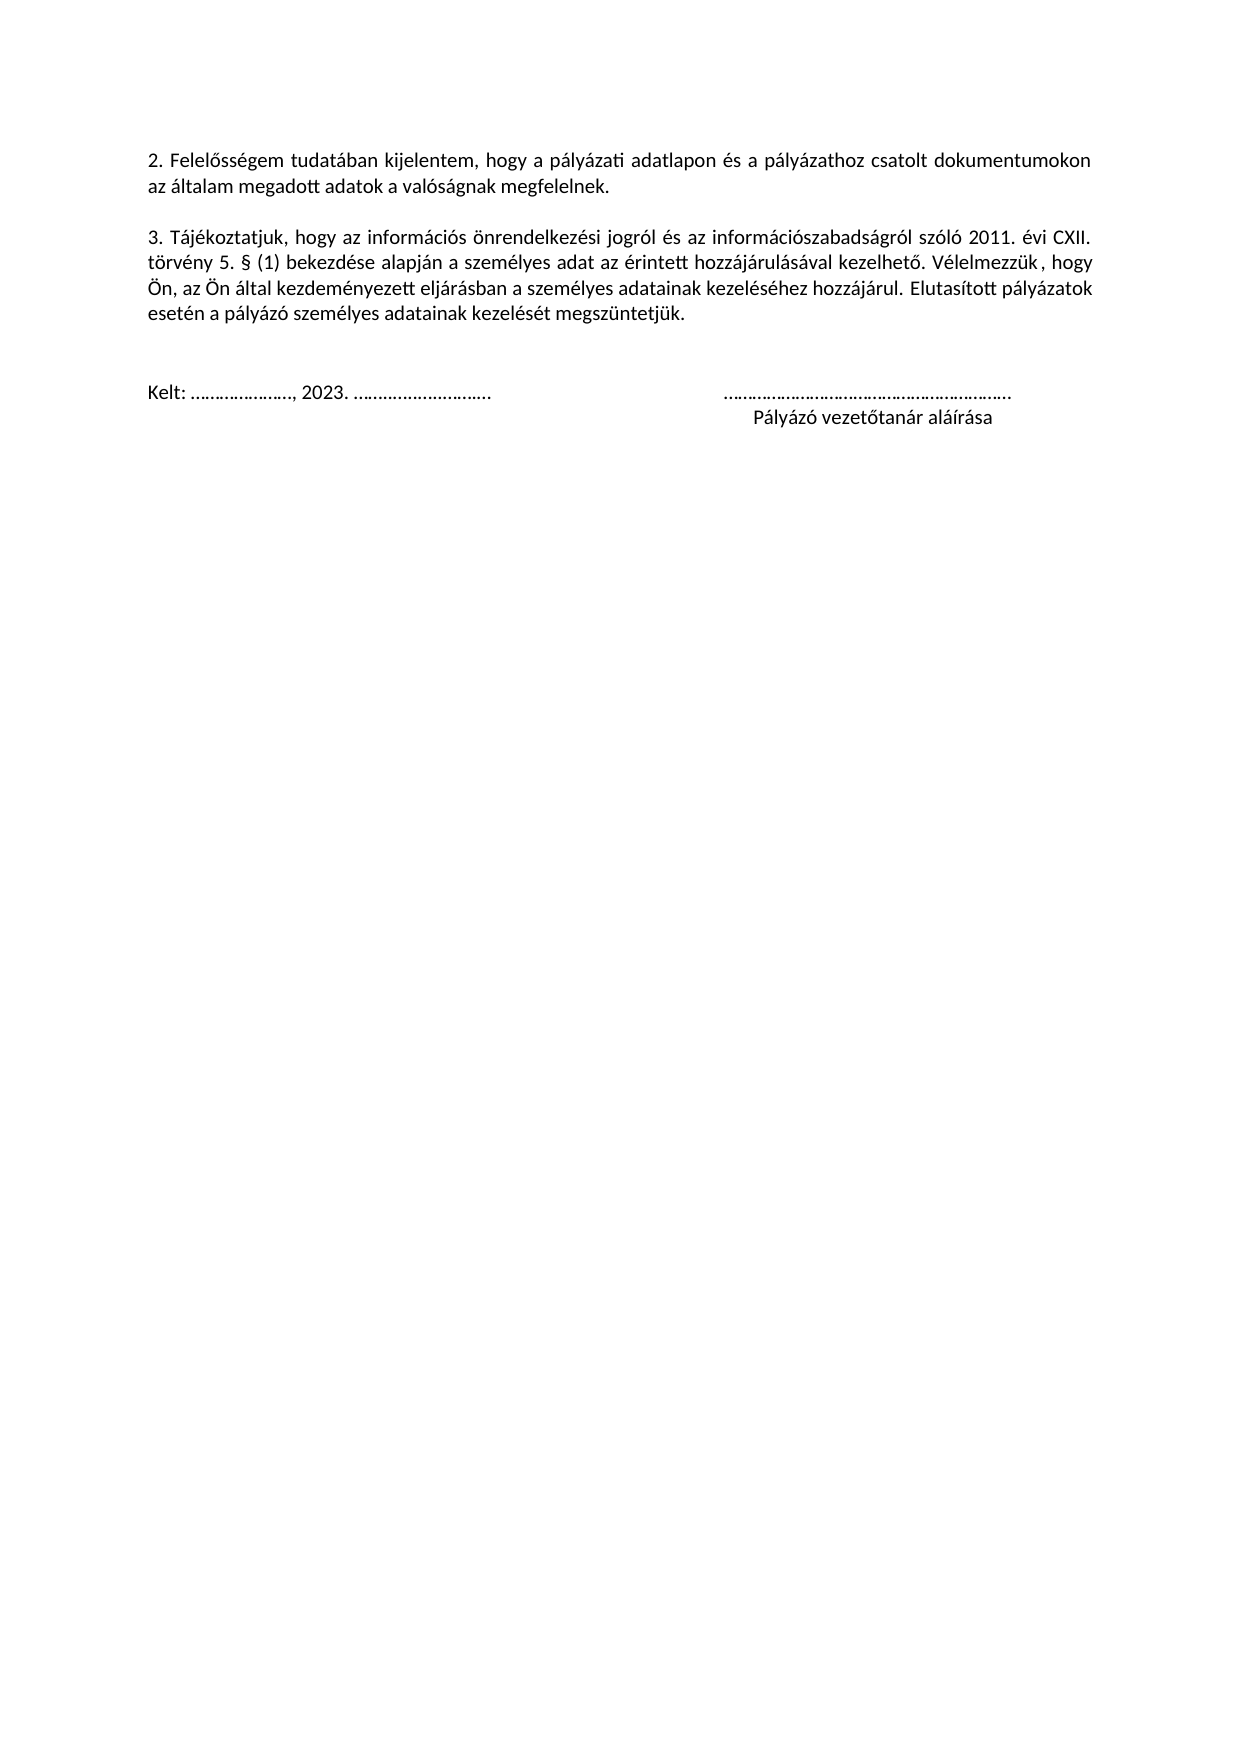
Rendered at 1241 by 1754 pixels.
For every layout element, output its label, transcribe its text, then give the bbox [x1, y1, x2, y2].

text 2. Felelősségem tudatában kijelentem, hogy a pályázati adatlapon és a pályázathoz csatolt dokumentumokon az általam megadott adatok a valóságnak megfelelnek. [148, 148, 1093, 198]
text 3. Tájékoztatjuk, hogy az információs önrendelkezési jogról és az információszabadságról szóló 2011. évi CXII. törvény 5. § (1) bekezdése alapján a személyes adat az érintett hozzájárulásával kezelhető. Vélelmezzük, hogy Ön, az Ön által kezdeményezett eljárásban a személyes adatainak kezeléséhez hozzájárul. Elutasított pályázatok esetén a pályázó személyes adatainak kezelését megszüntetjük. [148, 224, 1093, 326]
text Kelt: …………………, 2023. ……..…..…..…….… …………………………………………………… [148, 379, 1093, 404]
text Pályázó vezetőtanár aláírása [221, 404, 1093, 430]
